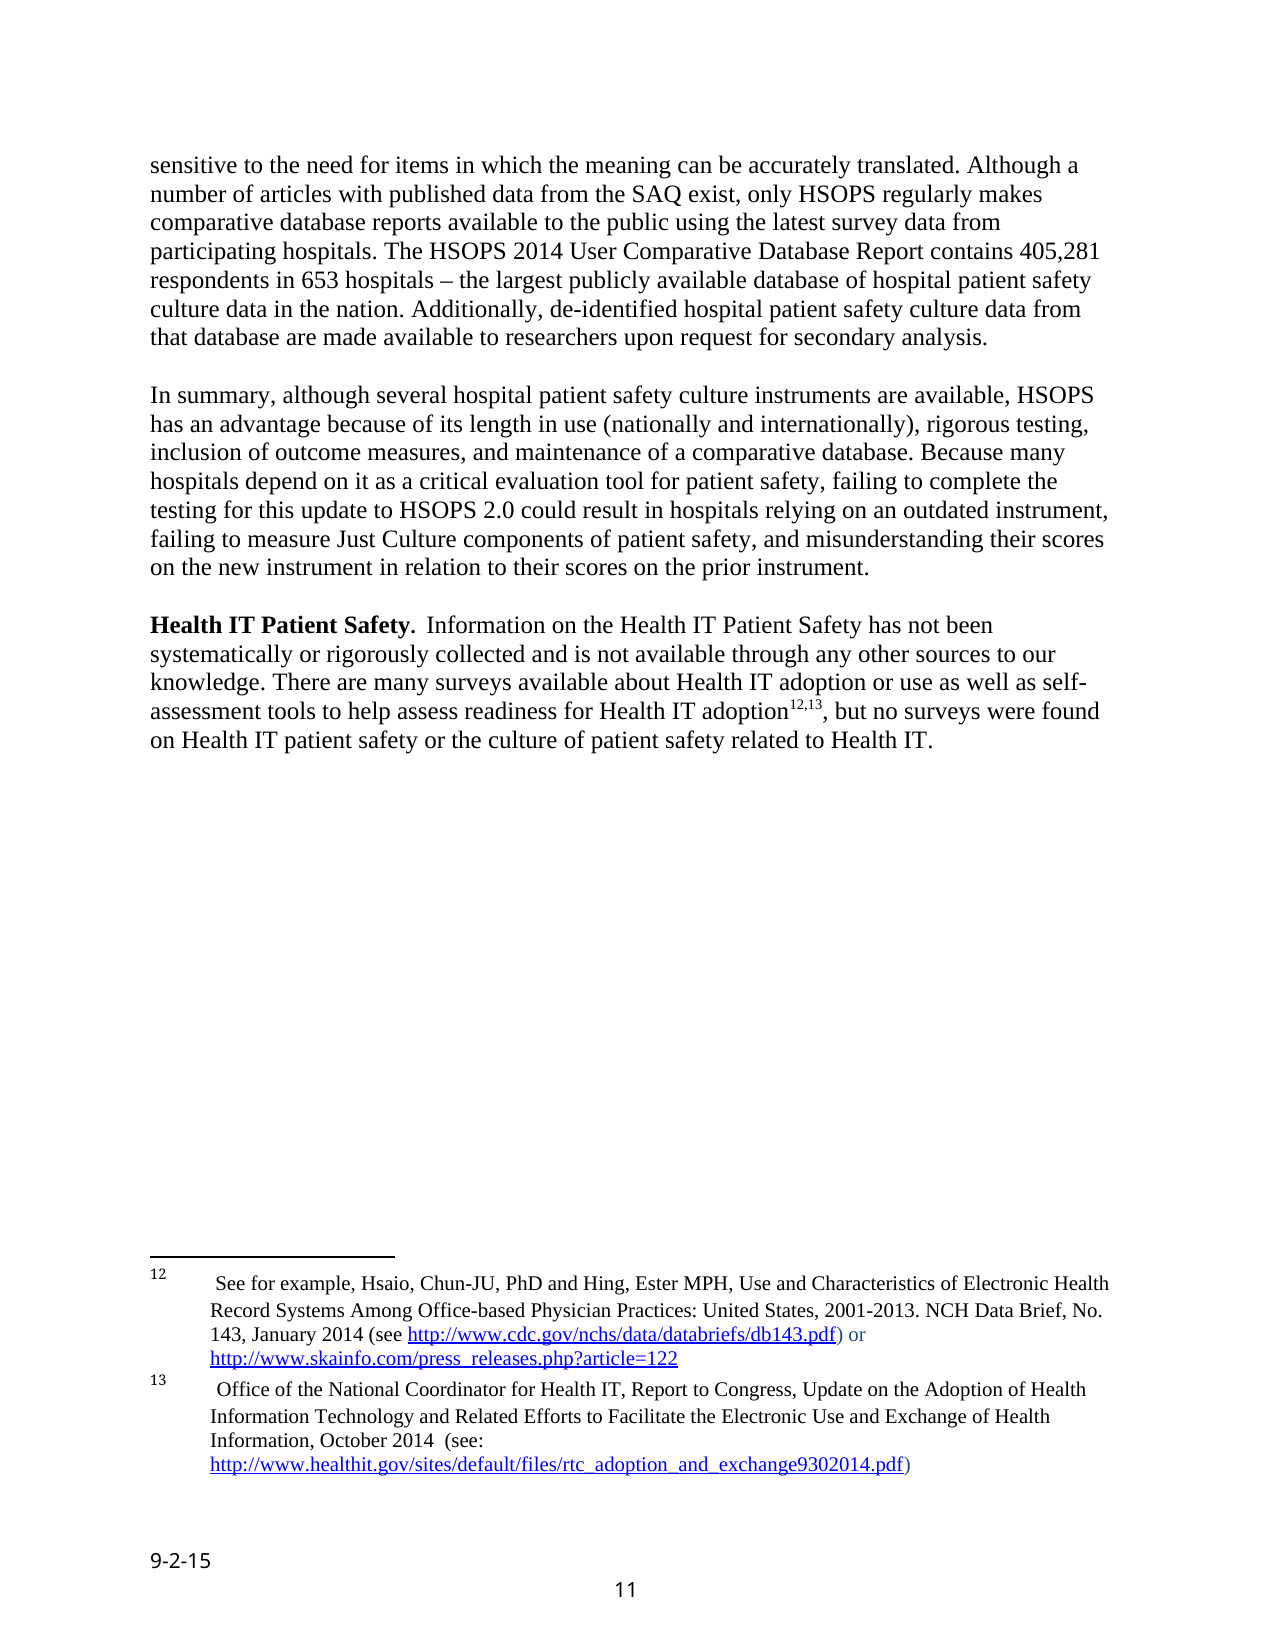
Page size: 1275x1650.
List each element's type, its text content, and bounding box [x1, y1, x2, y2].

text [150, 150, 1125, 351]
text Health IT Patient Safety. Information on the Health IT Patient Safety has not been systematically or rigorously collected and is not available through any other sources to our knowledge. There are many surveys available about Health IT adoption or use as well as self-assessment tools to help assess readiness for Health IT adoption,, but no surveys were found on Health IT patient safety or the culture of patient safety related to Health IT. [150, 610, 1125, 754]
text In summary, although several hospital patient safety culture instruments are available, HSOPS has an advantage because of its length in use (nationally and internationally), rigorous testing, inclusion of outcome measures, and maintenance of a comparative database. Because many hospitals depend on it as a critical evaluation tool for patient safety, failing to complete the testing for this update to HSOPS 2.0 could result in hospitals relying on an outdated instrument, failing to measure Just Culture components of patient safety, and misunderstanding their scores on the new instrument in relation to their scores on the prior instrument. [150, 380, 1125, 581]
